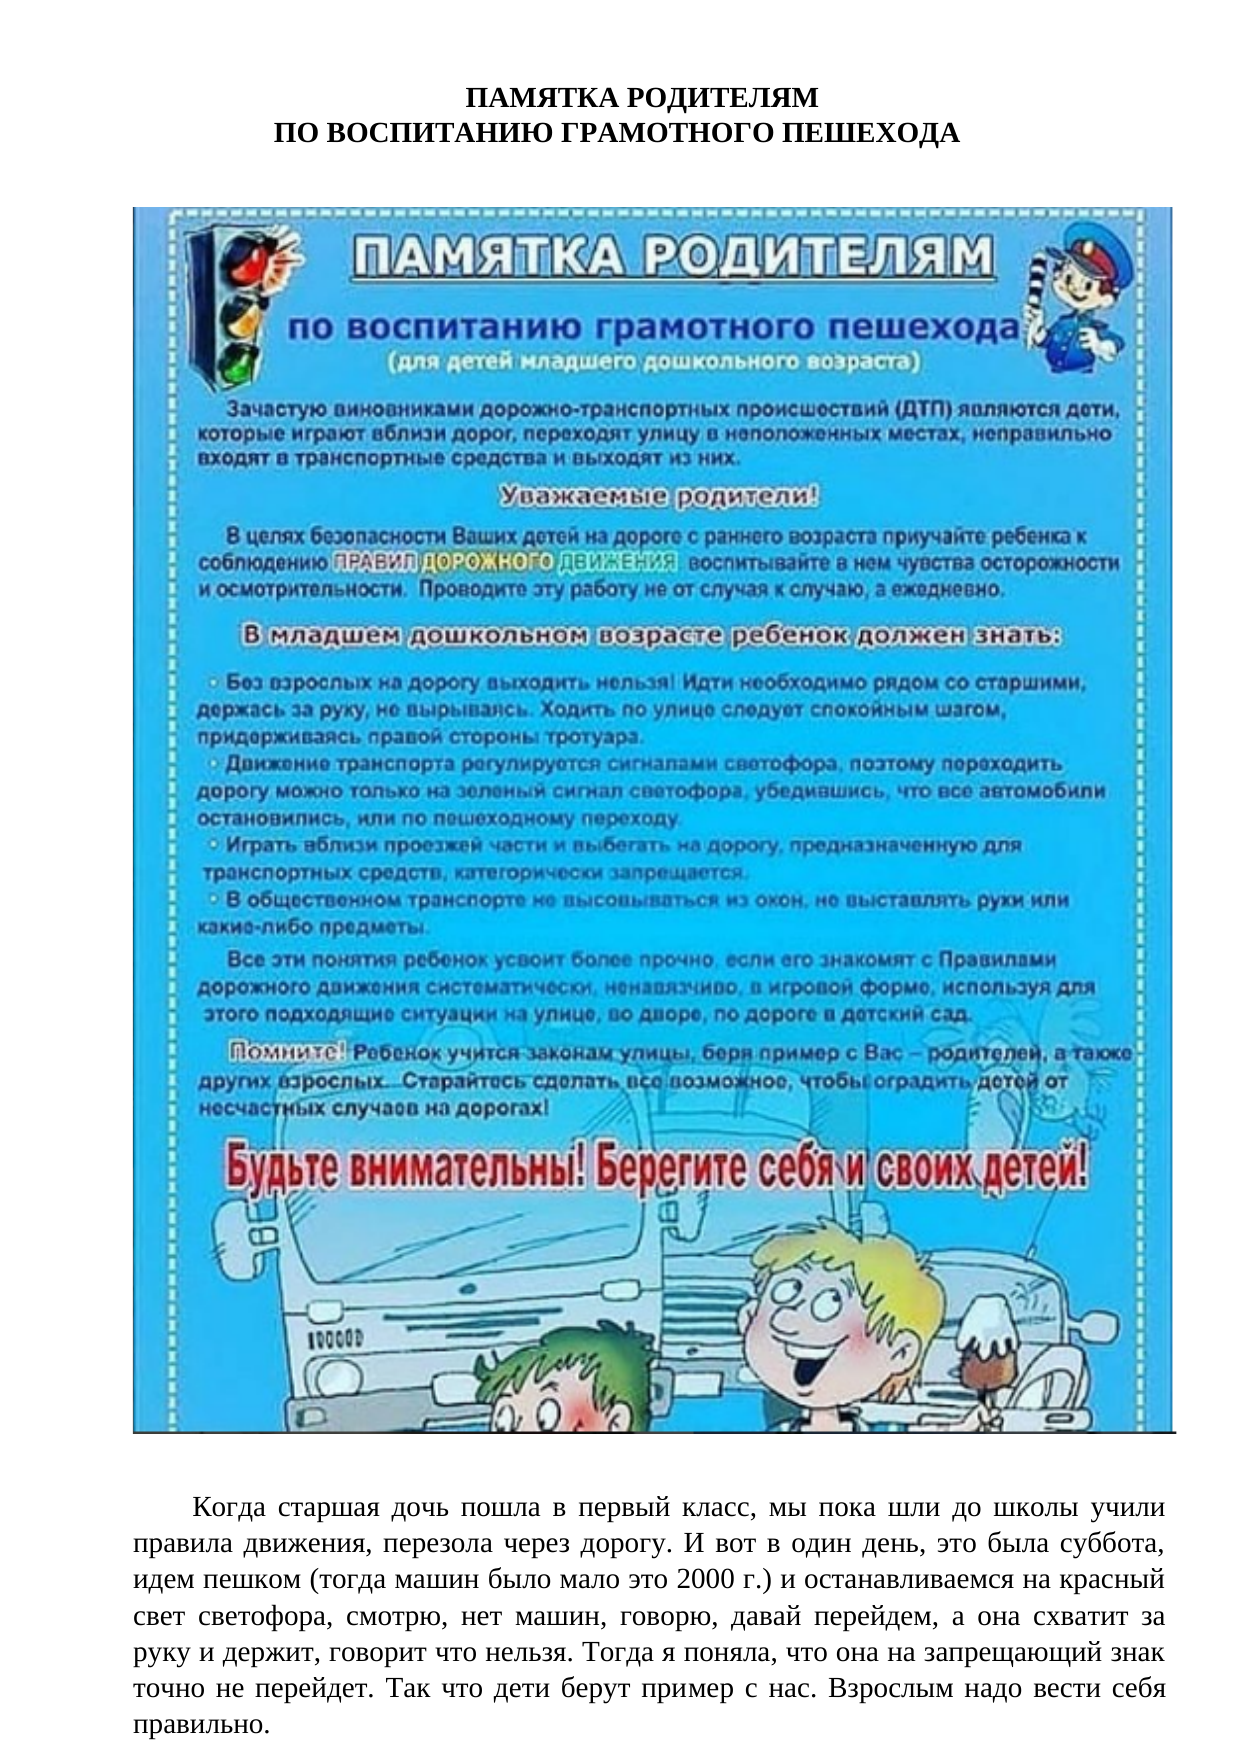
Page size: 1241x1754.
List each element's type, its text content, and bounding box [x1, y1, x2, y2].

text Когда старшая дочь пошла в первый класс, мы пока шли до школы учили правила движения, перезола через дорогу. И вот в один день, это была суббота, идем пешком (тогда машин было мало это 2000 г.) и останавливаемся на красный свет светофора, смотрю, нет машин, говорю, давай перейдем, а она схватит за руку и держит, говорит что нельзя. Тогда я поняла, что она на запрещающий знак точно не перейдет. Так что дети берут пример с нас. Взрослым надо вести себя правильно. [133, 1489, 1167, 1739]
text ПАМЯТКА РОДИТЕЛЯМ [118, 80, 1167, 113]
picture [132, 207, 1177, 1434]
text ПО ВОСПИТАНИЮ ГРАМОТНОГО ПЕШЕХОДА [118, 115, 1167, 149]
